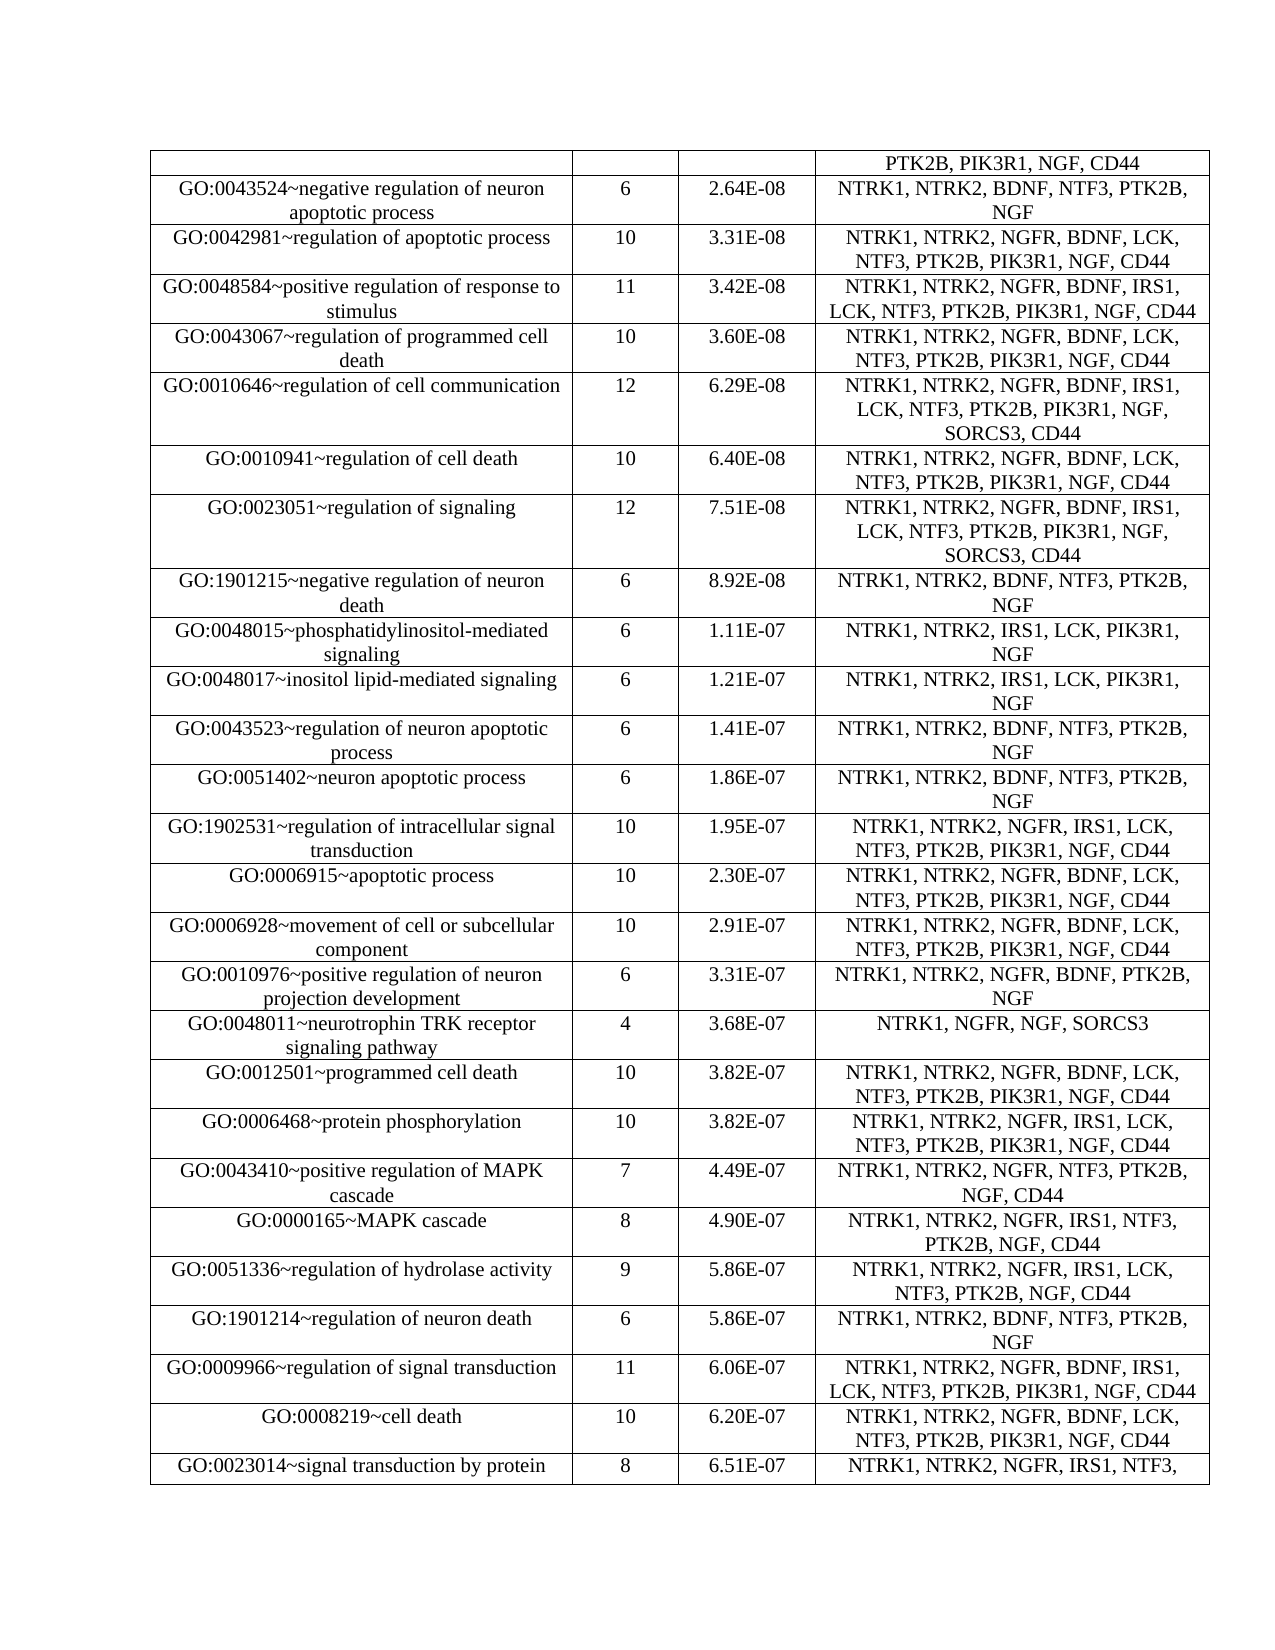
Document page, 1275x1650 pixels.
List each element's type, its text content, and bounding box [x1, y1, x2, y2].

table_cell GO:0051336~regulation of hydrolase activity [151, 1257, 572, 1305]
table_cell 10 [573, 1109, 678, 1157]
table_cell GO:0023051~regulation of signaling [151, 495, 572, 567]
table_cell GO:0048011~neurotrophin TRK receptor signaling pathway [151, 1011, 572, 1059]
table_cell GO:0006928~movement of cell or subcellular component [151, 913, 572, 961]
table_cell 2.30E-07 [679, 864, 815, 912]
table_cell NTRK1, NTRK2, NGFR, BDNF, LCK, NTF3, PTK2B, PIK3R1, NGF, CD44 [816, 324, 1209, 372]
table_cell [816, 151, 1209, 175]
table_cell 10 [573, 1060, 678, 1108]
table_cell NTRK1, NTRK2, NGFR, BDNF, IRS1, LCK, NTF3, PTK2B, PIK3R1, NGF, CD44 [816, 1355, 1209, 1403]
table_cell 6.20E-07 [679, 1404, 815, 1452]
table_cell NTRK1, NTRK2, NGFR, BDNF, LCK, NTF3, PTK2B, PIK3R1, NGF, CD44 [816, 1404, 1209, 1452]
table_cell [151, 1454, 572, 1484]
table_cell GO:0010941~regulation of cell death [151, 446, 572, 494]
table_cell 3.42E-08 [679, 275, 815, 323]
table_cell 10 [573, 913, 678, 961]
table_cell GO:1901214~regulation of neuron death [151, 1306, 572, 1354]
table_cell 6 [573, 618, 678, 666]
table_cell 6.51E-07 [679, 1454, 815, 1484]
table_cell GO:0012501~programmed cell death [151, 1060, 572, 1108]
table_cell GO:0008219~cell death [151, 1404, 572, 1452]
table_cell 3.68E-07 [679, 1011, 815, 1059]
table_cell GO:0043410~positive regulation of MAPK cascade [151, 1159, 572, 1207]
table_cell 7 [573, 1159, 678, 1207]
table_cell NTRK1, NTRK2, IRS1, LCK, PIK3R1, NGF [816, 618, 1209, 666]
table_cell NTRK1, NTRK2, BDNF, NTF3, PTK2B, NGF [816, 716, 1209, 764]
table_cell GO:0051402~neuron apoptotic process [151, 765, 572, 813]
table_cell 7.51E-08 [679, 495, 815, 567]
table_cell NTRK1, NTRK2, BDNF, NTF3, PTK2B, NGF [816, 1306, 1209, 1354]
table_cell 1.21E-07 [679, 667, 815, 715]
table_cell 1.95E-07 [679, 814, 815, 862]
table_cell GO:0048584~positive regulation of response to stimulus [151, 275, 572, 323]
table_cell 3.31E-08 [679, 225, 815, 273]
table_cell NTRK1, NGFR, NGF, SORCS3 [816, 1011, 1209, 1059]
table_cell NTRK1, NTRK2, NGFR, BDNF, LCK, NTF3, PTK2B, PIK3R1, NGF, CD44 [816, 864, 1209, 912]
table_cell 6.40E-08 [679, 446, 815, 494]
table_cell NTRK1, NTRK2, BDNF, NTF3, PTK2B, NGF [816, 765, 1209, 813]
table_cell 1.86E-07 [679, 765, 815, 813]
table_cell NTRK1, NTRK2, NGFR, NTF3, PTK2B, NGF, CD44 [816, 1159, 1209, 1207]
table_cell 3.31E-07 [679, 962, 815, 1010]
table_cell NTRK1, NTRK2, NGFR, IRS1, LCK, NTF3, PTK2B, PIK3R1, NGF, CD44 [816, 1109, 1209, 1157]
table_cell 8 [573, 1208, 678, 1256]
table_cell 4 [573, 1011, 678, 1059]
table_cell NTRK1, NTRK2, IRS1, LCK, PIK3R1, NGF [816, 667, 1209, 715]
table_cell GO:0043523~regulation of neuron apoptotic process [151, 716, 572, 764]
table_cell GO:0043067~regulation of programmed cell death [151, 324, 572, 372]
table_cell NTRK1, NTRK2, NGFR, IRS1, NTF3, PTK2B, NGF, CD44 [816, 1208, 1209, 1256]
table_cell GO:1901215~negative regulation of neuron death [151, 569, 572, 617]
table_cell GO:0010976~positive regulation of neuron projection development [151, 962, 572, 1010]
table_cell 11 [573, 275, 678, 323]
table_cell GO:0006915~apoptotic process [151, 864, 572, 912]
table_cell GO:0006468~protein phosphorylation [151, 1109, 572, 1157]
table_cell GO:0048017~inositol lipid-mediated signaling [151, 667, 572, 715]
table_cell 8 [573, 1454, 678, 1484]
table_cell 6 [573, 962, 678, 1010]
table_cell 5.86E-07 [679, 1306, 815, 1354]
table_cell GO:1902531~regulation of intracellular signal transduction [151, 814, 572, 862]
table_cell GO:0000165~MAPK cascade [151, 1208, 572, 1256]
table_cell 12 [573, 373, 678, 445]
table_cell 1.41E-07 [679, 716, 815, 764]
table_cell NTRK1, NTRK2, NGFR, IRS1, LCK, NTF3, PTK2B, PIK3R1, NGF, CD44 [816, 814, 1209, 862]
table_cell 11 [573, 1355, 678, 1403]
table_cell 10 [573, 446, 678, 494]
table_cell 10 [573, 1404, 678, 1452]
table_cell 6.06E-07 [679, 1355, 815, 1403]
table_cell NTRK1, NTRK2, NGFR, BDNF, LCK, NTF3, PTK2B, PIK3R1, NGF, CD44 [816, 1060, 1209, 1108]
table_cell 12 [573, 495, 678, 567]
table_cell 4.49E-07 [679, 1159, 815, 1207]
table_cell NTRK1, NTRK2, BDNF, NTF3, PTK2B, NGF [816, 176, 1209, 224]
table_cell 8.92E-08 [679, 569, 815, 617]
table_cell GO:0042981~regulation of apoptotic process [151, 225, 572, 273]
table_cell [816, 1454, 1209, 1484]
table_cell GO:0010646~regulation of cell communication [151, 373, 572, 445]
table_cell 5.86E-07 [679, 1257, 815, 1305]
table_cell NTRK1, NTRK2, NGFR, BDNF, IRS1, LCK, NTF3, PTK2B, PIK3R1, NGF, SORCS3, CD44 [816, 495, 1209, 567]
table_cell 2.91E-07 [679, 913, 815, 961]
table_cell NTRK1, NTRK2, NGFR, BDNF, IRS1, LCK, NTF3, PTK2B, PIK3R1, NGF, SORCS3, CD44 [816, 373, 1209, 445]
table_cell 3.82E-07 [679, 1060, 815, 1108]
table_cell NTRK1, NTRK2, NGFR, BDNF, LCK, NTF3, PTK2B, PIK3R1, NGF, CD44 [816, 913, 1209, 961]
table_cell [151, 151, 572, 175]
table_cell 6.29E-08 [679, 373, 815, 445]
table_cell 6 [573, 765, 678, 813]
table_cell 10 [573, 324, 678, 372]
table_cell 6 [573, 176, 678, 224]
table_cell NTRK1, NTRK2, BDNF, NTF3, PTK2B, NGF [816, 569, 1209, 617]
table_cell 4.90E-07 [679, 1208, 815, 1256]
table_cell 10 [573, 225, 678, 273]
table_cell 10 [573, 814, 678, 862]
table_cell 3.82E-07 [679, 1109, 815, 1157]
table_cell GO:0009966~regulation of signal transduction [151, 1355, 572, 1403]
table_cell 10 [573, 864, 678, 912]
table_cell NTRK1, NTRK2, NGFR, BDNF, PTK2B, NGF [816, 962, 1209, 1010]
table_cell NTRK1, NTRK2, NGFR, BDNF, IRS1, LCK, NTF3, PTK2B, PIK3R1, NGF, CD44 [816, 275, 1209, 323]
table_cell GO:0043524~negative regulation of neuron apoptotic process [151, 176, 572, 224]
table_cell 6 [573, 569, 678, 617]
table_cell NTRK1, NTRK2, NGFR, BDNF, LCK, NTF3, PTK2B, PIK3R1, NGF, CD44 [816, 225, 1209, 273]
table_cell 1.11E-07 [679, 618, 815, 666]
table_cell GO:0048015~phosphatidylinositol-mediated signaling [151, 618, 572, 666]
table_cell 6 [573, 1306, 678, 1354]
table_cell 2.63E-08 [679, 151, 815, 175]
table_cell 3.60E-08 [679, 324, 815, 372]
table_cell 6 [573, 667, 678, 715]
table_cell 9 [573, 1257, 678, 1305]
table_cell 9 [573, 151, 678, 175]
table_cell 2.64E-08 [679, 176, 815, 224]
table_cell NTRK1, NTRK2, NGFR, IRS1, LCK, NTF3, PTK2B, NGF, CD44 [816, 1257, 1209, 1305]
table_cell 6 [573, 716, 678, 764]
table_cell NTRK1, NTRK2, NGFR, BDNF, LCK, NTF3, PTK2B, PIK3R1, NGF, CD44 [816, 446, 1209, 494]
